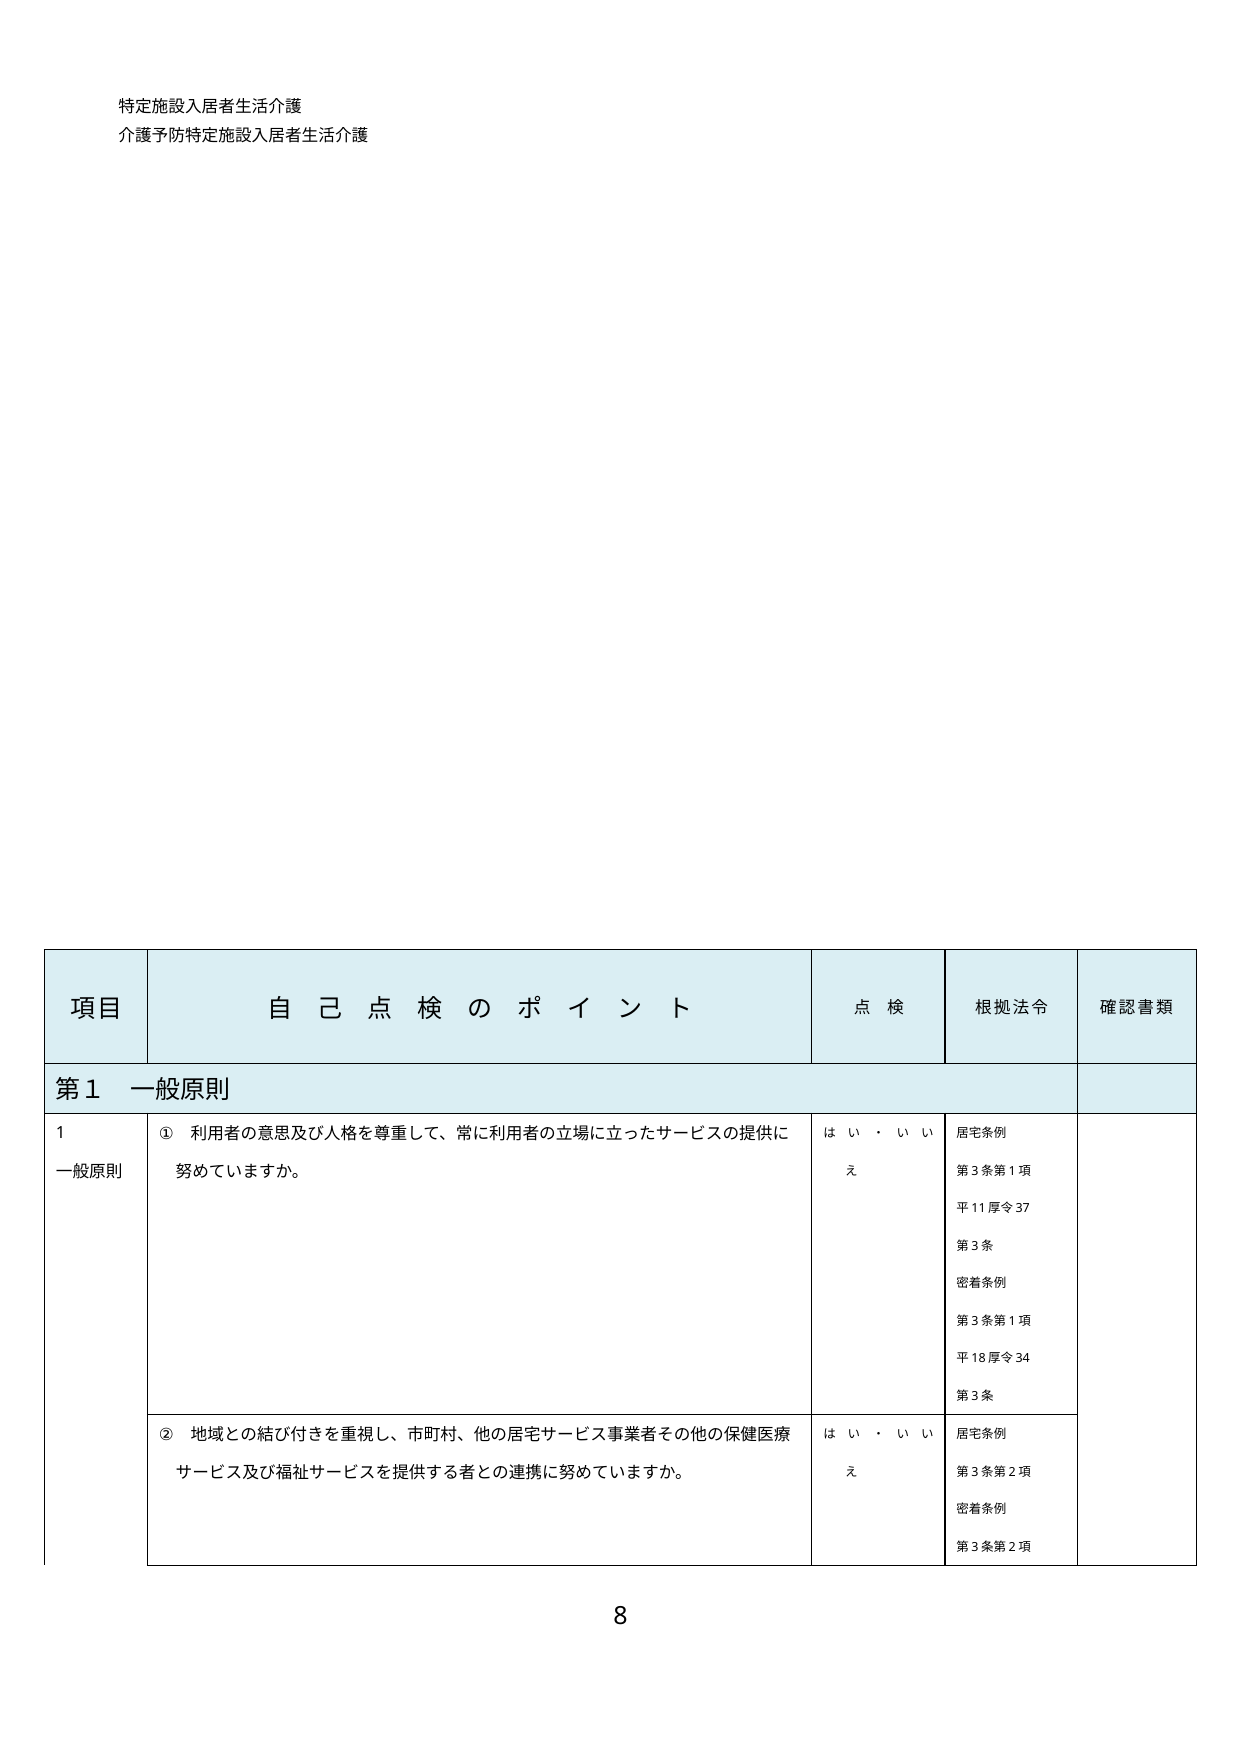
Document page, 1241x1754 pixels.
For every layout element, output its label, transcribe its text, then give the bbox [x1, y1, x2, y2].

table_cell [1078, 1114, 1196, 1565]
table_cell ① 利用者の意思及び人格を尊重して、常に利用者の立場に立ったサービスの提供に努めていますか。 [148, 1114, 811, 1414]
table_cell はい・いいえ [812, 1114, 944, 1414]
table_cell はい・いいえ [812, 1415, 944, 1565]
table_header 項目 [45, 950, 147, 1063]
table_cell [1078, 1064, 1196, 1113]
table_cell 1 一般原則 [45, 1114, 147, 1565]
table_header 点 検 [812, 950, 944, 1063]
table_cell 第１ 一般原則 [45, 1064, 1077, 1113]
table_cell 居宅条例 第3条第1項 平11厚令37 第3条 密着条例 第3条第1項 平18厚令34 第3条 [946, 1114, 1077, 1414]
table_header 根拠法令 [946, 950, 1077, 1063]
table_cell ② 地域との結び付きを重視し、市町村、他の居宅サービス事業者その他の保健医療サービス及び福祉サービスを提供する者との連携に努めていますか。 [148, 1415, 811, 1565]
table_header 自 己 点 検 の ポ イ ン ト [148, 950, 811, 1063]
table_header 確認書類 [1078, 950, 1196, 1063]
table_cell 居宅条例 第3条第2項 密着条例 第3条第2項 [946, 1415, 1077, 1565]
